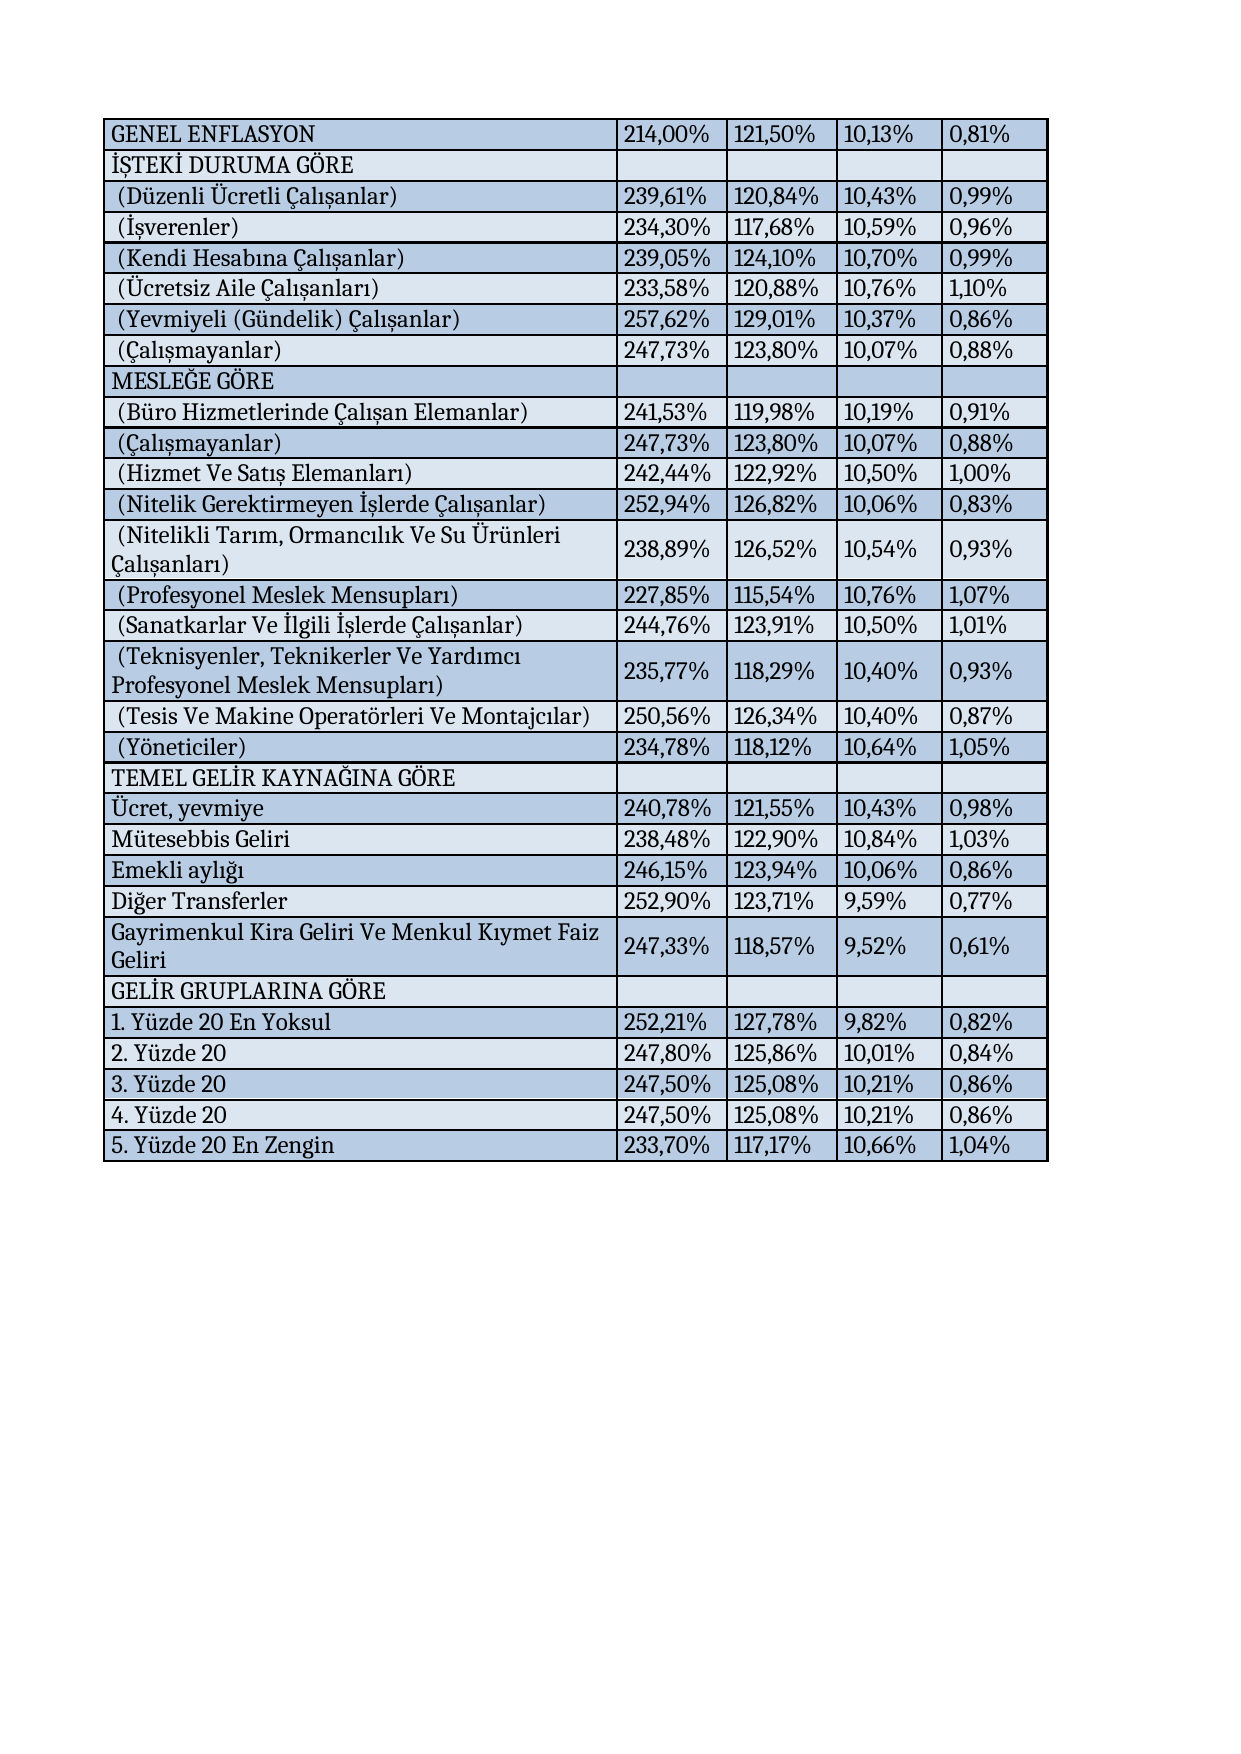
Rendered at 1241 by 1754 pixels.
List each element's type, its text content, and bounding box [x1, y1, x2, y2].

table_cell 123,80% [728, 429, 836, 457]
table_cell 117,17% [728, 1131, 836, 1160]
table_cell [618, 977, 726, 1006]
table_cell (Nitelikli Tarım, Ormancılık Ve Su Ürünleri Çalışanları) [105, 521, 616, 578]
table_cell 120,84% [728, 182, 836, 211]
table_cell 1. Yüzde 20 En Yoksul [105, 1008, 616, 1037]
table_cell 9,52% [838, 918, 941, 975]
table_cell 240,78% [618, 794, 726, 823]
table_cell (Düzenli Ücretli Çalışanlar) [105, 182, 616, 211]
table_cell TEMEL GELİR KAYNAĞINA GÖRE [105, 764, 616, 792]
table_cell 239,05% [618, 244, 726, 272]
table_cell (Yevmiyeli (Gündelik) Çalışanlar) [105, 305, 616, 334]
table_cell 0,86% [943, 305, 1046, 334]
table_cell (Hizmet Ve Satış Elemanları) [105, 459, 616, 488]
table_cell [728, 151, 836, 180]
table_cell 126,34% [728, 702, 836, 731]
table_cell 10,21% [838, 1101, 941, 1129]
table_cell (Sanatkarlar Ve İlgili İşlerde Çalışanlar) [105, 611, 616, 640]
table_cell 0,81% [943, 120, 1046, 149]
table_cell 247,33% [618, 918, 726, 975]
table_cell 127,78% [728, 1008, 836, 1037]
table_cell 129,01% [728, 305, 836, 334]
table_cell 10,50% [838, 611, 941, 640]
table_cell 9,82% [838, 1008, 941, 1037]
table_cell 10,07% [838, 336, 941, 365]
table_cell 10,06% [838, 856, 941, 885]
table_cell (Büro Hizmetlerinde Çalışan Elemanlar) [105, 398, 616, 426]
table_cell 10,40% [838, 642, 941, 700]
table_cell 246,15% [618, 856, 726, 885]
table_cell 1,01% [943, 611, 1046, 640]
table_cell 10,84% [838, 825, 941, 854]
table_cell 227,85% [618, 581, 726, 609]
table_cell 10,70% [838, 244, 941, 272]
table_cell 10,76% [838, 581, 941, 609]
table_cell [728, 367, 836, 396]
table_cell 0,91% [943, 398, 1046, 426]
table_cell (Yöneticiler) [105, 733, 616, 761]
table_cell [838, 367, 941, 396]
table_cell [838, 151, 941, 180]
table_cell (Tesis Ve Makine Operatörleri Ve Montajcılar) [105, 702, 616, 731]
table_cell 10,64% [838, 733, 941, 761]
table_cell [618, 151, 726, 180]
table_cell 257,62% [618, 305, 726, 334]
table_cell 119,98% [728, 398, 836, 426]
table_cell 252,21% [618, 1008, 726, 1037]
table_cell 1,04% [943, 1131, 1046, 1160]
table_cell 0,99% [943, 182, 1046, 211]
table_cell 1,10% [943, 274, 1046, 303]
table_cell 118,12% [728, 733, 836, 761]
table_cell 0,77% [943, 887, 1046, 916]
table_cell [728, 977, 836, 1006]
table_cell 123,80% [728, 336, 836, 365]
table_cell 10,43% [838, 182, 941, 211]
table_cell 126,52% [728, 521, 836, 578]
table_cell 10,59% [838, 213, 941, 241]
table_cell 252,90% [618, 887, 726, 916]
table_cell MESLEĞE GÖRE [105, 367, 616, 396]
table_cell 118,29% [728, 642, 836, 700]
table_cell Ücret, yevmiye [105, 794, 616, 823]
table_cell Emekli aylığı [105, 856, 616, 885]
table_cell [728, 764, 836, 792]
table_cell [943, 764, 1046, 792]
table_cell 0,88% [943, 336, 1046, 365]
table_cell 247,73% [618, 429, 726, 457]
table_cell 0,93% [943, 521, 1046, 578]
table_cell GENEL ENFLASYON [105, 120, 616, 149]
table_cell 0,88% [943, 429, 1046, 457]
table_cell 122,92% [728, 459, 836, 488]
table_cell 244,76% [618, 611, 726, 640]
table_cell 125,08% [728, 1101, 836, 1129]
table_cell 1,03% [943, 825, 1046, 854]
table_cell 0,86% [943, 1101, 1046, 1129]
table_cell [943, 151, 1046, 180]
table_cell 122,90% [728, 825, 836, 854]
table_cell 247,73% [618, 336, 726, 365]
table_cell 1,05% [943, 733, 1046, 761]
table_cell 233,70% [618, 1131, 726, 1160]
table_cell [838, 764, 941, 792]
table_cell 247,50% [618, 1070, 726, 1098]
table_cell 10,37% [838, 305, 941, 334]
table_cell 214,00% [618, 120, 726, 149]
table_cell 125,08% [728, 1070, 836, 1098]
table_cell 0,87% [943, 702, 1046, 731]
table_cell 117,68% [728, 213, 836, 241]
table_cell 10,40% [838, 702, 941, 731]
table_cell 241,53% [618, 398, 726, 426]
table_cell 123,91% [728, 611, 836, 640]
table_cell 10,76% [838, 274, 941, 303]
table_cell 0,84% [943, 1039, 1046, 1068]
table_cell 0,96% [943, 213, 1046, 241]
table_cell 1,07% [943, 581, 1046, 609]
table_cell 242,44% [618, 459, 726, 488]
table_cell 0,86% [943, 856, 1046, 885]
table_cell 10,01% [838, 1039, 941, 1068]
table_cell 250,56% [618, 702, 726, 731]
table_cell GELİR GRUPLARINA GÖRE [105, 977, 616, 1006]
table_cell 0,61% [943, 918, 1046, 975]
table_cell 10,19% [838, 398, 941, 426]
table_cell 247,50% [618, 1101, 726, 1129]
table_cell 10,06% [838, 490, 941, 519]
table_cell 234,78% [618, 733, 726, 761]
table_cell 239,61% [618, 182, 726, 211]
table_cell (Profesyonel Meslek Mensupları) [105, 581, 616, 609]
table_cell 5. Yüzde 20 En Zengin [105, 1131, 616, 1160]
table_cell 125,86% [728, 1039, 836, 1068]
table_cell 0,93% [943, 642, 1046, 700]
table_cell (İşverenler) [105, 213, 616, 241]
table_cell 238,89% [618, 521, 726, 578]
table_cell 10,21% [838, 1070, 941, 1098]
table_cell 115,54% [728, 581, 836, 609]
table_cell 10,50% [838, 459, 941, 488]
table_cell [618, 367, 726, 396]
table_cell (Ücretsiz Aile Çalışanları) [105, 274, 616, 303]
table_cell 0,82% [943, 1008, 1046, 1037]
table_cell 124,10% [728, 244, 836, 272]
table_cell 10,13% [838, 120, 941, 149]
table_cell [838, 977, 941, 1006]
table_cell 252,94% [618, 490, 726, 519]
table_cell 120,88% [728, 274, 836, 303]
table_cell 123,94% [728, 856, 836, 885]
table_cell Gayrimenkul Kira Geliri Ve Menkul Kıymet Faiz Geliri [105, 918, 616, 975]
table_cell Mütesebbis Geliri [105, 825, 616, 854]
table_cell 118,57% [728, 918, 836, 975]
table_cell (Çalışmayanlar) [105, 429, 616, 457]
table_cell [618, 764, 726, 792]
table_cell 10,07% [838, 429, 941, 457]
table_cell [943, 367, 1046, 396]
table_cell 0,99% [943, 244, 1046, 272]
table_cell 121,50% [728, 120, 836, 149]
table_cell (Teknisyenler, Teknikerler Ve Yardımcı Profesyonel Meslek Mensupları) [105, 642, 616, 700]
table_cell 10,66% [838, 1131, 941, 1160]
table_cell 0,83% [943, 490, 1046, 519]
table_cell 9,59% [838, 887, 941, 916]
table_cell 0,98% [943, 794, 1046, 823]
table_cell 10,54% [838, 521, 941, 578]
table_cell İŞTEKİ DURUMA GÖRE [105, 151, 616, 180]
table_cell 3. Yüzde 20 [105, 1070, 616, 1098]
table_cell 235,77% [618, 642, 726, 700]
table_cell (Kendi Hesabına Çalışanlar) [105, 244, 616, 272]
table_cell Diğer Transferler [105, 887, 616, 916]
table_cell 238,48% [618, 825, 726, 854]
table_cell [943, 977, 1046, 1006]
table_cell 2. Yüzde 20 [105, 1039, 616, 1068]
table_cell 233,58% [618, 274, 726, 303]
table_cell 1,00% [943, 459, 1046, 488]
table_cell 123,71% [728, 887, 836, 916]
table_cell 121,55% [728, 794, 836, 823]
table_cell 126,82% [728, 490, 836, 519]
table_cell 0,86% [943, 1070, 1046, 1098]
table_cell 247,80% [618, 1039, 726, 1068]
table_cell 4. Yüzde 20 [105, 1101, 616, 1129]
table_cell (Çalışmayanlar) [105, 336, 616, 365]
table_cell 10,43% [838, 794, 941, 823]
table_cell 234,30% [618, 213, 726, 241]
table_cell (Nitelik Gerektirmeyen İşlerde Çalışanlar) [105, 490, 616, 519]
